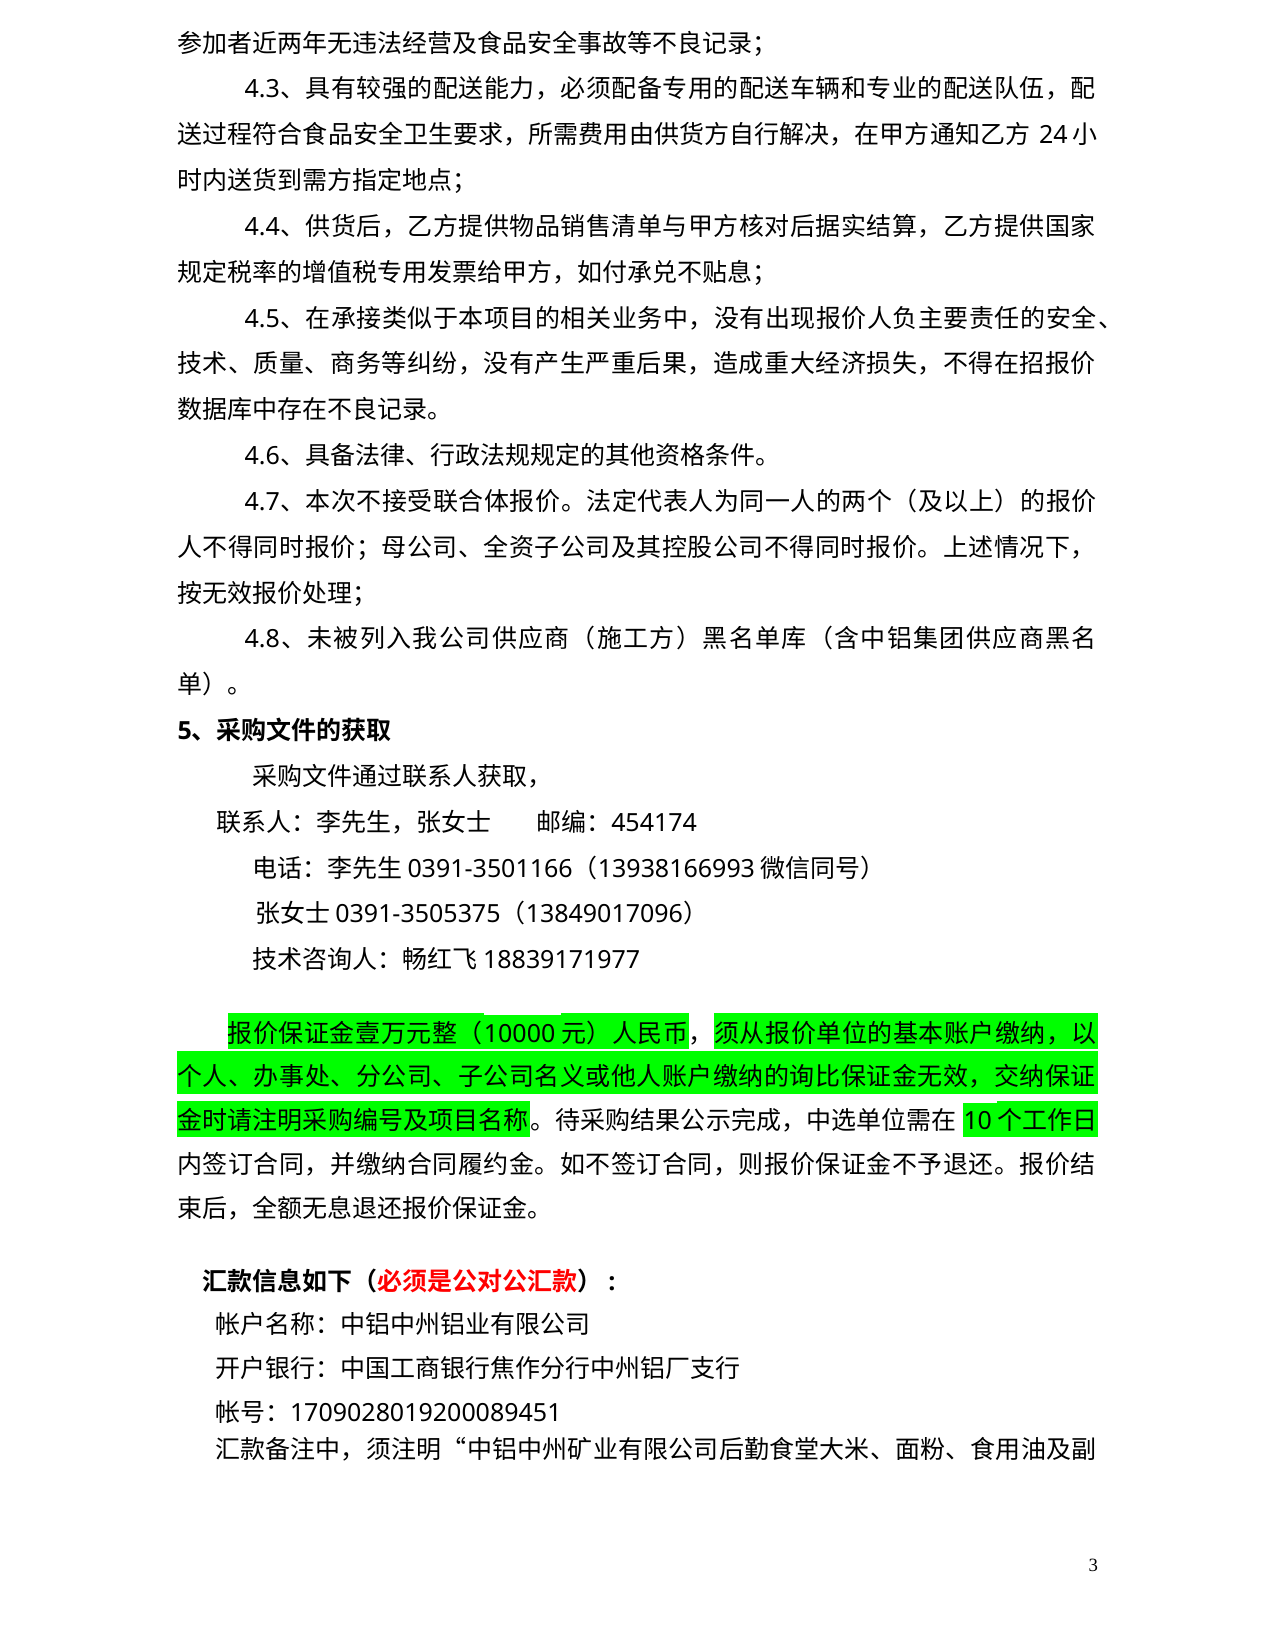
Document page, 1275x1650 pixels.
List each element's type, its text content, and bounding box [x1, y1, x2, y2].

text 帐号：1709028019200089451 [177, 1386, 1098, 1430]
text 4.7、本次不接受联合体报价。法定代表人为同一人的两个（及以上）的报价人不得同时报价；母公司、全资子公司及其控股公司不得同时报价。上述情况下，按无效报价处理； [177, 474, 1098, 611]
text 采购文件通过联系人获取， [177, 749, 1098, 794]
text 报价保证金壹万元整（10000元）人民币，须从报价单位的基本账户缴纳，以个人、办事处、分公司、子公司名义或他人账户缴纳的询比保证金无效，交纳保证金时请注明采购编号及项目名称。待采购结果公示完成，中选单位需在10个工作日内签订合同，并缴纳合同履约金。如不签订合同，则报价保证金不予退还。报价结束后，全额无息退还报价保证金。 [177, 1094, 1098, 1226]
text 联系人：李先生，张女士 邮编：454174 [177, 794, 1098, 840]
text 技术咨询人：畅红飞 18839171977 [177, 932, 1098, 978]
text 4.3、具有较强的配送能力，必须配备专用的配送车辆和专业的配送队伍，配送过程符合食品安全卫生要求，所需费用由供货方自行解决，在甲方通知乙方24小时内送货到需方指定地点； [177, 61, 1098, 199]
text 4.5、在承接类似于本项目的相关业务中，没有出现报价人负主要责任的安全、技术、质量、商务等纠纷，没有产生严重后果，造成重大经济损失，不得在招报价数据库中存在不良记录。 [177, 290, 1098, 428]
text 开户银行：中国工商银行焦作分行中州铝厂支行 [177, 1342, 1098, 1386]
text 张女士0391-3505375（13849017096） [177, 886, 1098, 932]
text 汇款信息如下（必须是公对公汇款） : [177, 1255, 1098, 1299]
text 4.8、未被列入我公司供应商（施工方）黑名单库（含中铝集团供应商黑名单）。 [177, 611, 1098, 703]
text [177, 1430, 1098, 1466]
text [177, 15, 1098, 61]
text 4.6、具备法律、行政法规规定的其他资格条件。 [177, 428, 1098, 474]
text 电话：李先生0391-3501166（13938166993微信同号） [177, 840, 1098, 886]
text 帐户名称：中铝中州铝业有限公司 [177, 1299, 1098, 1342]
text 报价保证金壹万元整（10000元）人民币，须从报价单位的基本账户缴纳，以个人、办事处、分公司、子公司名义或他人账户缴纳的询比保证金无效，交纳保证金时请注明采购编号及项目名称。待采购结果公示完成，中选单位需在10个工作日内签订合同，并缴纳合同履约金。如不签订合同，则报价保证金不予退还。报价结束后，全额无息退还报价保证金。 [177, 1007, 1098, 1051]
text 5、采购文件的获取 [177, 703, 1098, 749]
text 4.4、供货后，乙方提供物品销售清单与甲方核对后据实结算，乙方提供国家规定税率的增值税专用发票给甲方，如付承兑不贴息； [177, 199, 1098, 290]
